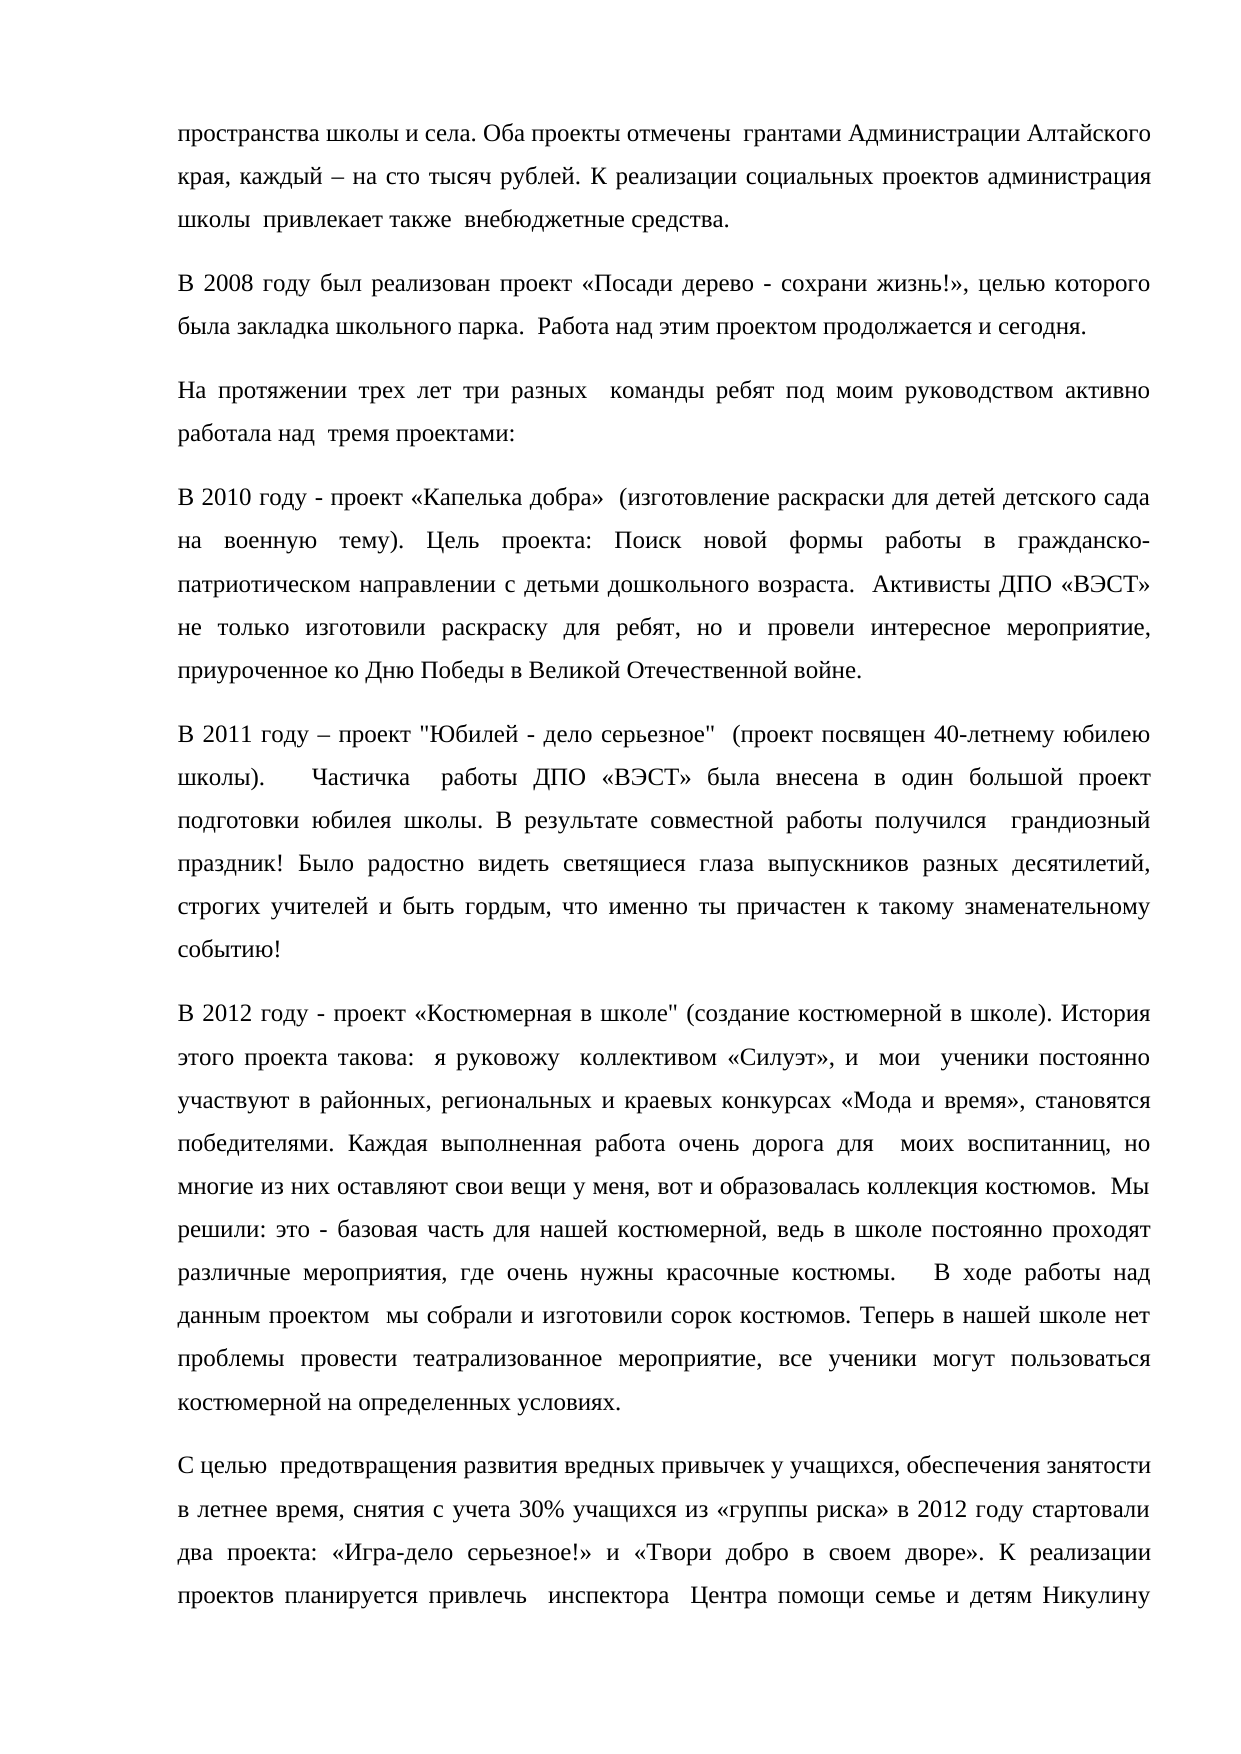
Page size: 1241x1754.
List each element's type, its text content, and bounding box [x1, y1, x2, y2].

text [177, 1451, 1152, 1609]
text В 2008 году был реализован проект «Посади дерево - сохрани жизнь!», целью которого была закладка школьного парка. Работа над этим проектом продолжается и сегодня. [177, 268, 1152, 340]
text На протяжении трех лет три разных команды ребят под моим руководством активно работала над тремя проектами: [177, 375, 1152, 447]
text В 2012 году - проект «Костюмерная в школе" (создание костюмерной в школе). История этого проекта такова: я руковожу коллективом «Силуэт», и мои ученики постоянно участвуют в районных, региональных и краевых конкурсах «Мода и время», становятся победителями. Каждая выполненная работа очень дорога для моих воспитанниц, но многие из них оставляют свои вещи у меня, вот и образовалась коллекция костюмов. Мы решили: это - базовая часть для нашей костюмерной, ведь в школе постоянно проходят различные мероприятия, где очень нужны красочные костюмы. В ходе работы над данным проектом мы собрали и изготовили сорок костюмов. Теперь в нашей школе нет проблемы провести театрализованное мероприятие, все ученики могут пользоваться костюмерной на определенных условиях. [177, 998, 1152, 1415]
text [177, 118, 1152, 233]
text В 2010 году - проект «Капелька добра» (изготовление раскраски для детей детского сада на военную тему). Цель проекта: Поиск новой формы работы в гражданско-патриотическом направлении с детьми дошкольного возраста. Активисты ДПО «ВЭСТ» не только изготовили раскраску для ребят, но и провели интересное мероприятие, приуроченное ко Дню Победы в Великой Отечественной войне. [177, 482, 1152, 684]
text В 2011 году – проект "Юбилей - дело серьезное" (проект посвящен 40-летнему юбилею школы). Частичка работы ДПО «ВЭСТ» была внесена в один большой проект подготовки юбилея школы. В результате совместной работы получился грандиозный праздник! Было радостно видеть светящиеся глаза выпускников разных десятилетий, строгих учителей и быть гордым, что именно ты причастен к такому знаменательному событию! [177, 719, 1152, 963]
